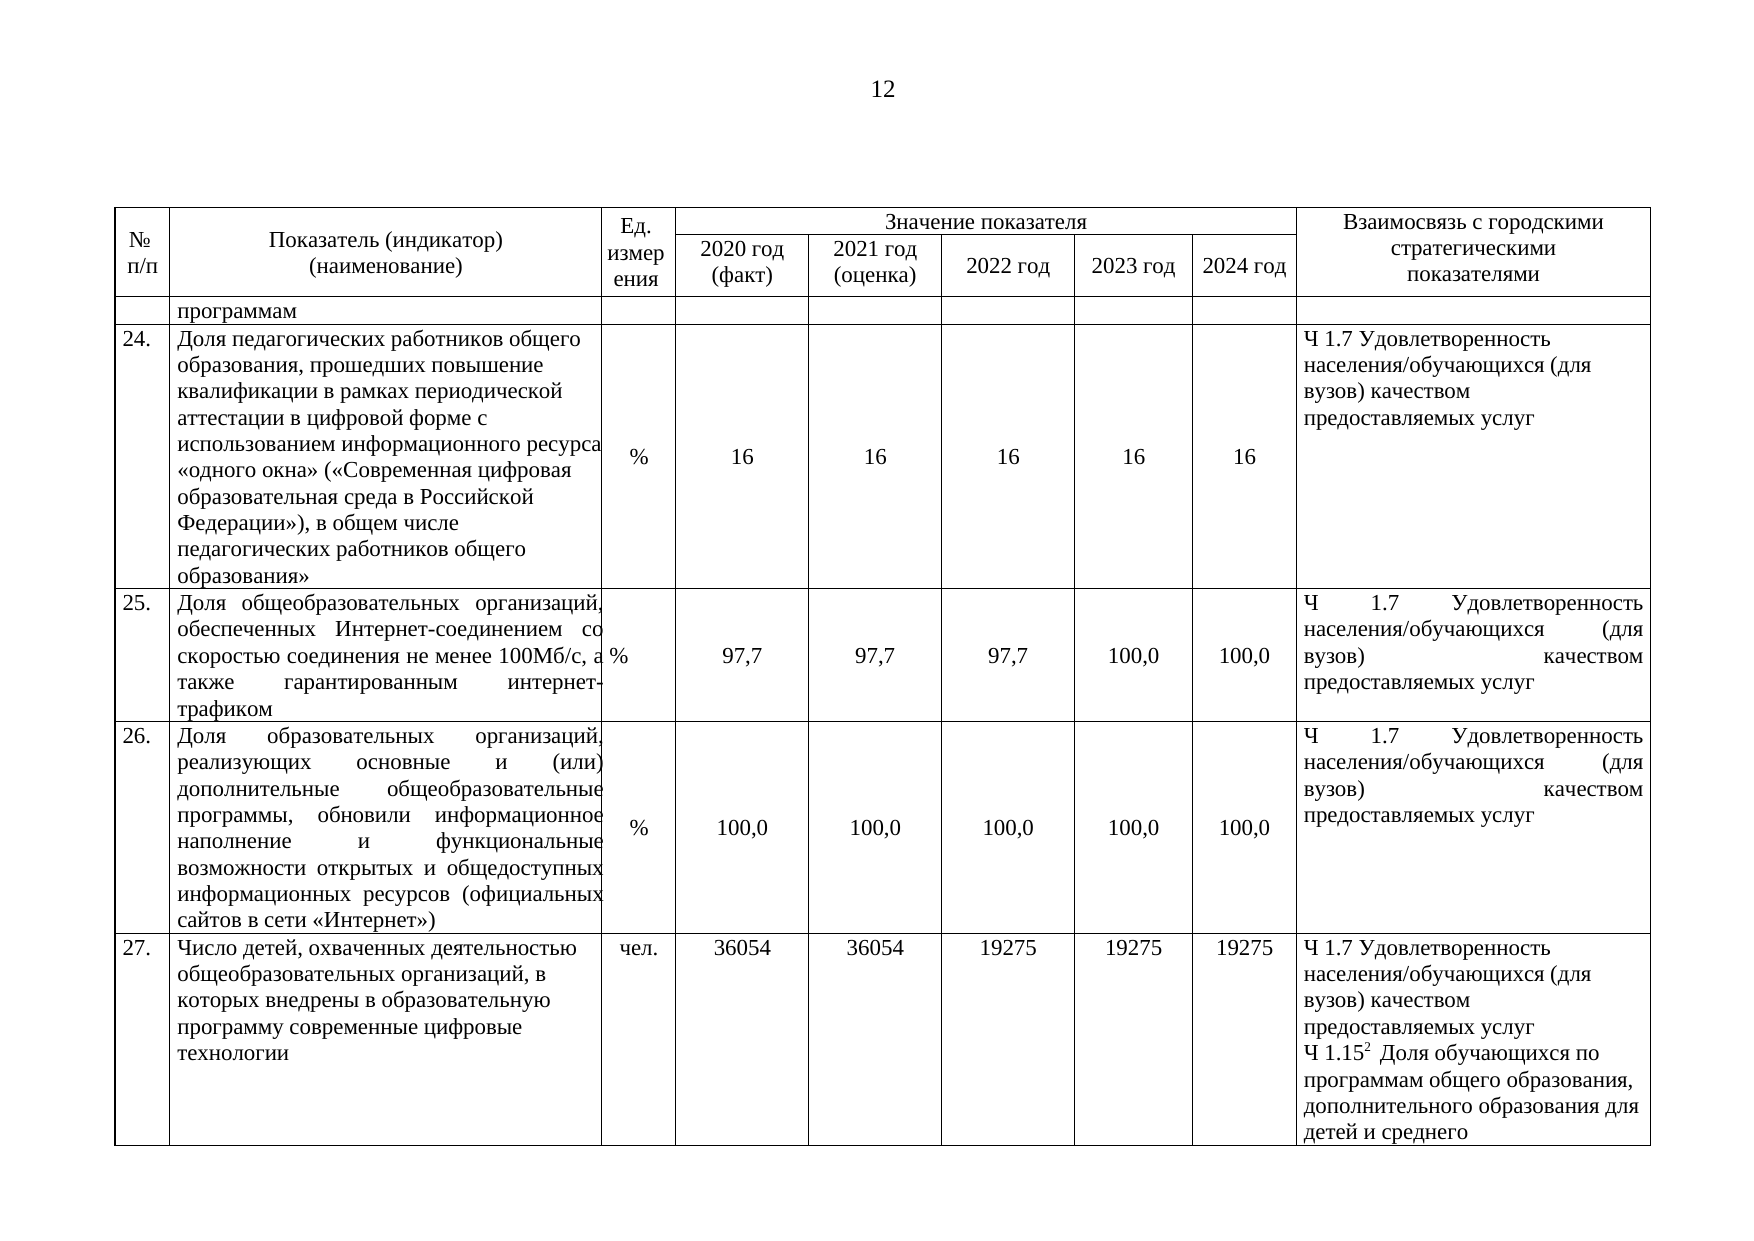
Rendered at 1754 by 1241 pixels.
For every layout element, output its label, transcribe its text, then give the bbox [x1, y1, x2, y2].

table_cell 2021 год (оценка) [809, 235, 941, 296]
table_cell 2024 год [1193, 235, 1296, 296]
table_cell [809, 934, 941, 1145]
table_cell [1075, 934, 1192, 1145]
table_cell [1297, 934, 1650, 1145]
table_header Показатель (индикатор) (наименование) [170, 208, 601, 296]
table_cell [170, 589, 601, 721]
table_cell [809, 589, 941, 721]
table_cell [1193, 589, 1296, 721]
table_cell 2022 год [942, 235, 1074, 296]
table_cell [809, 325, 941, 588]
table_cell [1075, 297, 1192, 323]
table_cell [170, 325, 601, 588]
table_header № п/п [116, 208, 169, 296]
table_header Взаимосвязь с городскими стратегическими показателями [1297, 208, 1650, 296]
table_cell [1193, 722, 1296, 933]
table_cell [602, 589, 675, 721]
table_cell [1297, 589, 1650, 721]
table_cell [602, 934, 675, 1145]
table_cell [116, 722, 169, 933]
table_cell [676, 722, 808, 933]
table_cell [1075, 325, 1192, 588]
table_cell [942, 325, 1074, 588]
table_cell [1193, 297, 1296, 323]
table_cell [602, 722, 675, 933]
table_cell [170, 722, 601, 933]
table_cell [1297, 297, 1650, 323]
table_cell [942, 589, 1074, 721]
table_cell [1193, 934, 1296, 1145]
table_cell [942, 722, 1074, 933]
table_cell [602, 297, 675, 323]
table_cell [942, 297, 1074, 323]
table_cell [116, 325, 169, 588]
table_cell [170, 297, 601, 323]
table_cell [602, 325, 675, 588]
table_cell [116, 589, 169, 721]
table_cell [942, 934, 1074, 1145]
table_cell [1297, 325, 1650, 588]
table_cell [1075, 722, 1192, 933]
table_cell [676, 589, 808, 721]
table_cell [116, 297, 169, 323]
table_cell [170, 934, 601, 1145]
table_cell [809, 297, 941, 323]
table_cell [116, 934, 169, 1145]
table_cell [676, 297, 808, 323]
table_header Ед. измерения [602, 208, 675, 296]
table_cell 2023 год [1075, 235, 1192, 296]
table_cell 2020 год (факт) [676, 235, 808, 296]
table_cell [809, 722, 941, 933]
table_header Значение показателя [676, 208, 1296, 234]
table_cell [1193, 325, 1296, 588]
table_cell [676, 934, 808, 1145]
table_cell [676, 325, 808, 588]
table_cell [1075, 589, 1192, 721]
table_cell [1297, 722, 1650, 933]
